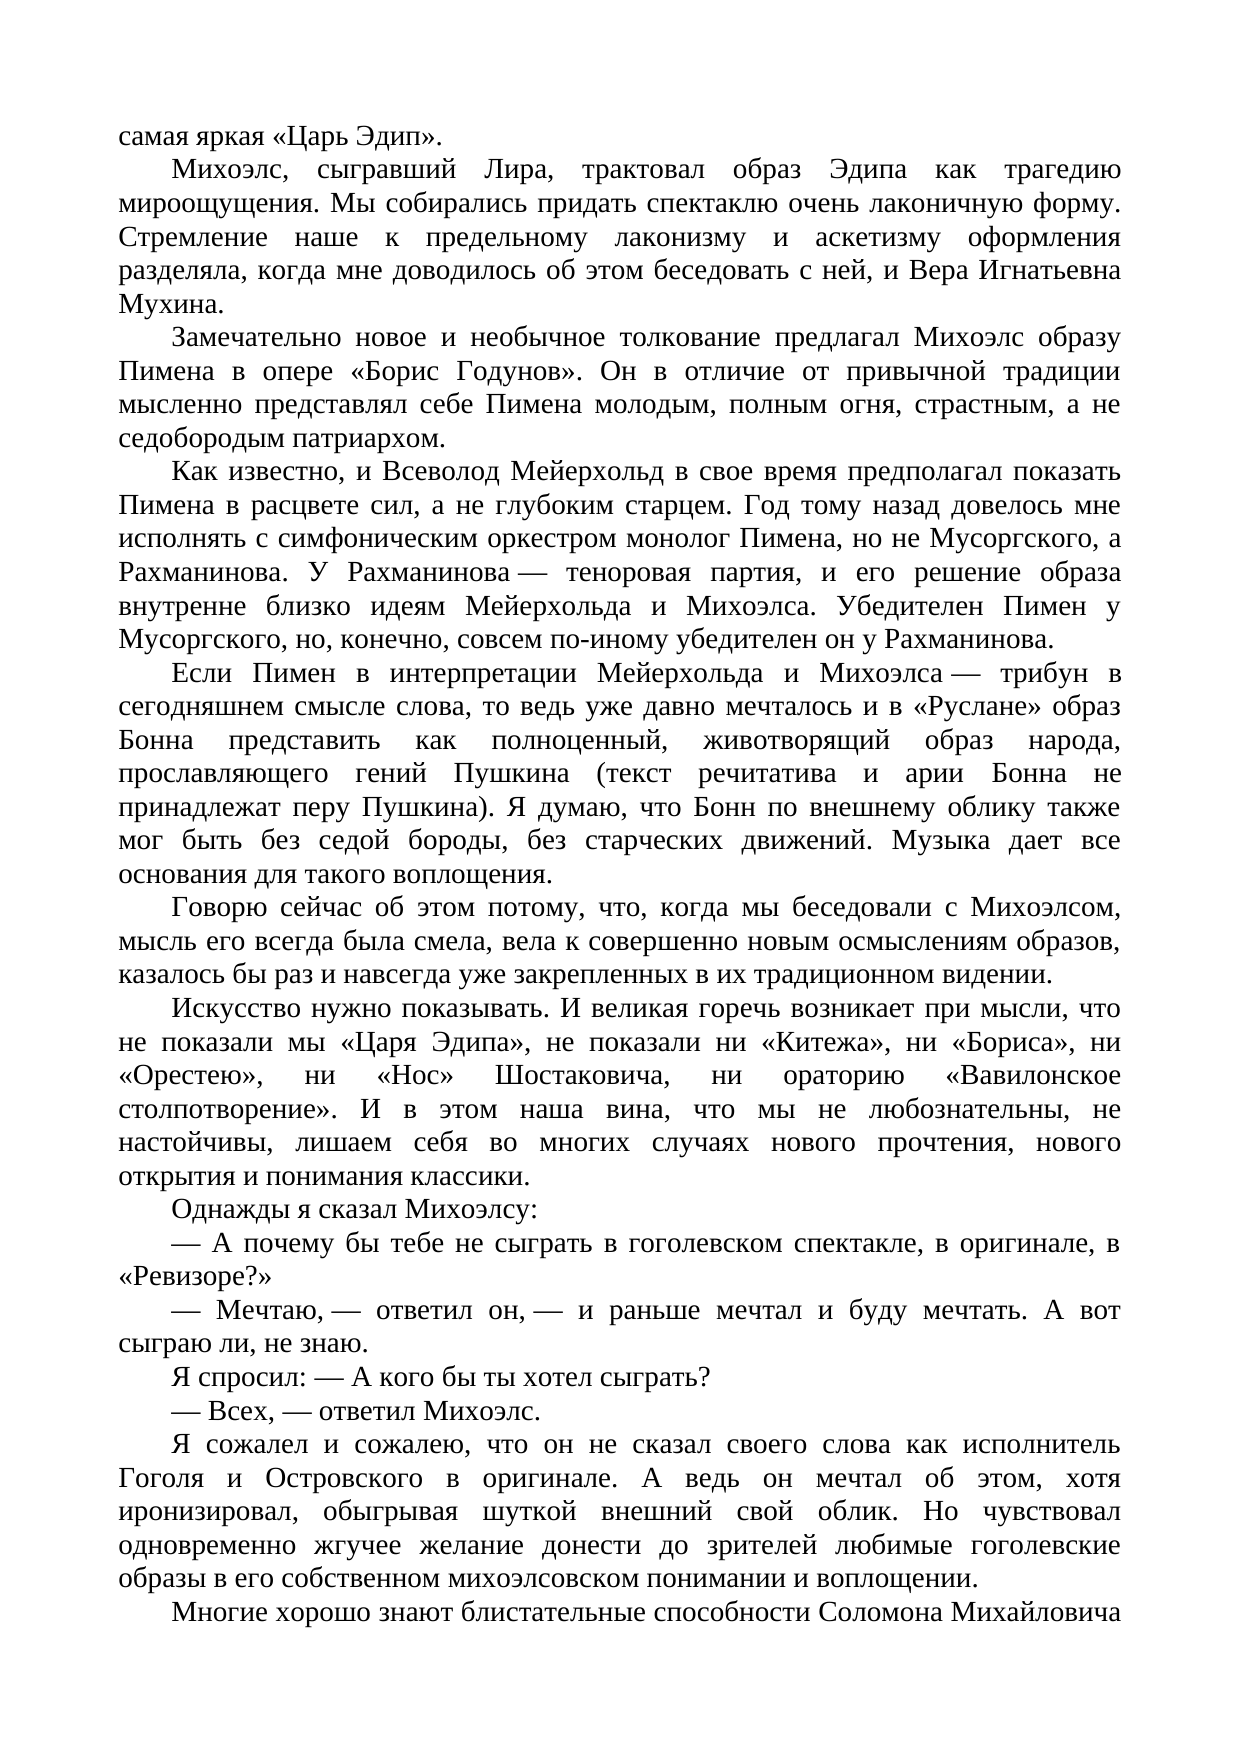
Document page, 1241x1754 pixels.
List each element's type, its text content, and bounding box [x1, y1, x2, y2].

text — Всех, — ответил Михоэлс. [118, 1393, 1122, 1426]
text Искусство нужно показывать. И великая горечь возникает при мысли, что не показали мы «Царя Эдипа», не показали ни «Китежа», ни «Бориса», ни «Орестею», ни «Нос» Шостаковича, ни ораторию «Вавилонское столпотворение». И в этом наша вина, что мы не любознательны, не настойчивы, лишаем себя во многих случаях нового прочтения, нового открытия и понимания классики. [118, 990, 1122, 1191]
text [118, 1594, 1122, 1627]
text Говорю сейчас об этом потому, что, когда мы беседовали с Михоэлсом, мысль его всегда была смела, вела к совершенно новым осмыслениям образов, казалось бы раз и навсегда уже закрепленных в их традиционном видении. [118, 889, 1122, 990]
text Замечательно новое и необычное толкование предлагал Михоэлс образу Пимена в опере «Борис Годунов». Он в отличие от привычной традиции мысленно представлял себе Пимена молодым, полным огня, страстным, а не седобородым патриархом. [118, 319, 1122, 453]
text Однажды я сказал Михоэлсу: [118, 1191, 1122, 1225]
text — Мечтаю, — ответил он, — и раньше мечтал и буду мечтать. А вот сыграю ли, не знаю. [118, 1292, 1122, 1359]
text Я спросил: — А кого бы ты хотел сыграть? [118, 1359, 1122, 1393]
text Как известно, и Всеволод Мейерхольд в свое время предполагал показать Пимена в расцвете сил, а не глубоким старцем. Год тому назад довелось мне исполнять с симфоническим оркестром монолог Пимена, но не Мусоргского, а Рахманинова. У Рахманинова — теноровая партия, и его решение образа внутренне близко идеям Мейерхольда и Михоэлса. Убедителен Пимен у Мусоргского, но, конечно, совсем по-иному убедителен он у Рахманинова. [118, 453, 1122, 655]
text Я сожалел и сожалею, что он не сказал своего слова как исполнитель Гоголя и Островского в оригинале. А ведь он мечтал об этом, хотя иронизировал, обыгрывая шуткой внешний свой облик. Но чувствовал одновременно жгучее желание донести до зрителей любимые гоголевские образы в его собственном михоэлсовском понимании и воплощении. [118, 1426, 1122, 1594]
text Михоэлс, сыгравший Лира, трактовал образ Эдипа как трагедию мироощущения. Мы собирались придать спектаклю очень лаконичную форму. Стремление наше к предельному лаконизму и аскетизму оформления разделяла, когда мне доводилось об этом беседовать с ней, и Вера Игнатьевна Мухина. [118, 152, 1122, 319]
text Если Пимен в интерпретации Мейерхольда и Михоэлса — трибун в сегодняшнем смысле слова, то ведь уже давно мечталось и в «Руслане» образ Бонна представить как полноценный, животворящий образ народа, прославляющего гений Пушкина (текст речитатива и арии {6} Бонна не принадлежат перу Пушкина). Я думаю, что Бонн по внешнему облику также мог быть без седой бороды, без старческих движений. Музыка дает все основания для такого воплощения. [118, 655, 1122, 889]
text — А почему бы тебе не сыграть в гоголевском спектакле, в оригинале, в «Ревизоре?» [118, 1225, 1122, 1292]
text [118, 118, 1122, 152]
